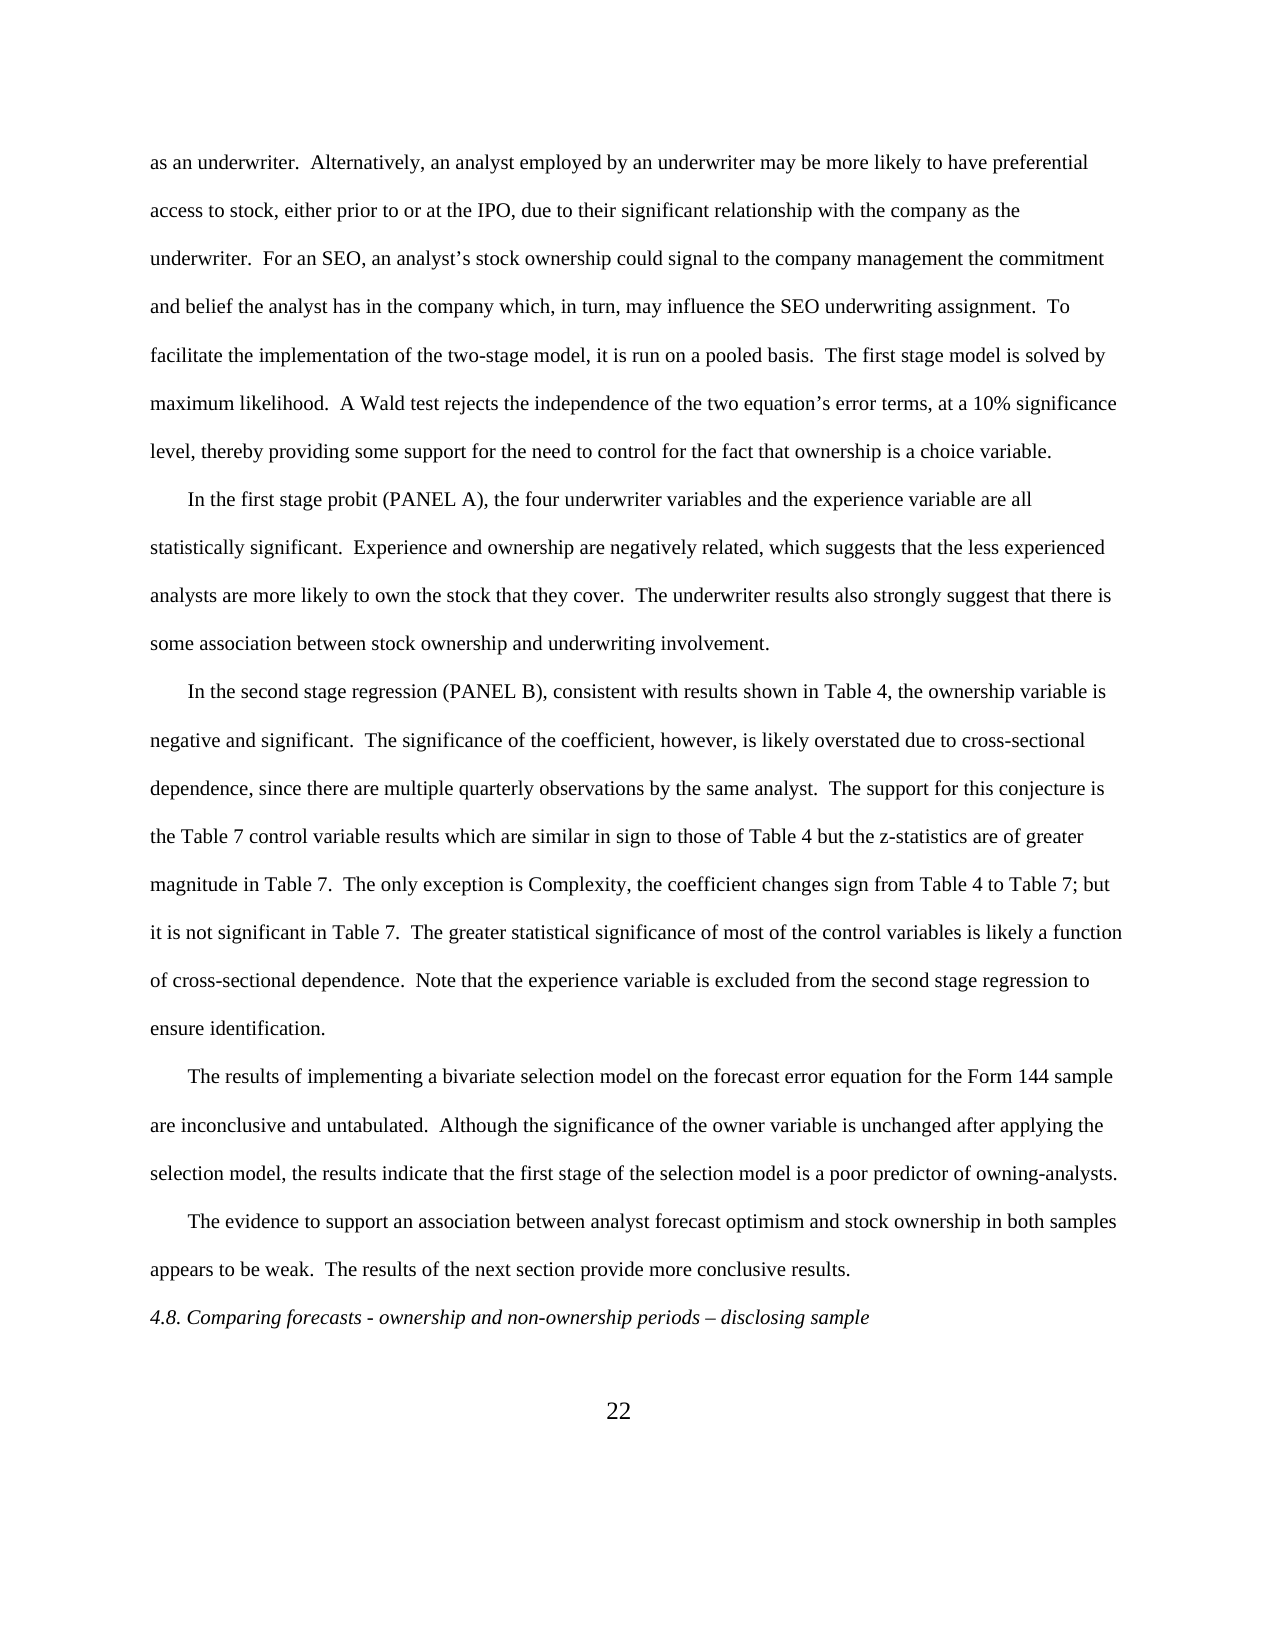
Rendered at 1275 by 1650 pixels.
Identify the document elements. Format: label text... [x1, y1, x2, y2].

text In the first stage probit (PANEL A), the four underwriter variables and the experience variable are all statistically significant. Experience and ownership are negatively related, which suggests that the less experienced analysts are more likely to own the stock that they cover. The underwriter results also strongly suggest that there is some association between stock ownership and underwriting involvement. [150, 487, 1125, 655]
text The evidence to support an association between analyst forecast optimism and stock ownership in both samples appears to be weak. The results of the next section provide more conclusive results. [150, 1209, 1125, 1281]
text 4.8. Comparing forecasts - ownership and non-ownership periods – disclosing sample [150, 1305, 1125, 1329]
text In the second stage regression (PANEL B), consistent with results shown in Table 4, the ownership variable is negative and significant. The significance of the coefficient, however, is likely overstated due to cross-sectional dependence, since there are multiple quarterly observations by the same analyst. The support for this conjecture is the Table 7 control variable results which are similar in sign to those of Table 4 but the z-statistics are of greater magnitude in Table 7. The only exception is Complexity, the coefficient changes sign from Table 4 to Table 7; but it is not significant in Table 7. The greater statistical significance of most of the control variables is likely a function of cross-sectional dependence. Note that the experience variable is excluded from the second stage regression to ensure identification. [150, 679, 1125, 1040]
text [150, 150, 1125, 463]
text The results of implementing a bivariate selection model on the forecast error equation for the Form 144 sample are inconclusive and untabulated. Although the significance of the owner variable is unchanged after applying the selection model, the results indicate that the first stage of the selection model is a poor predictor of owning-analysts. [150, 1064, 1125, 1185]
